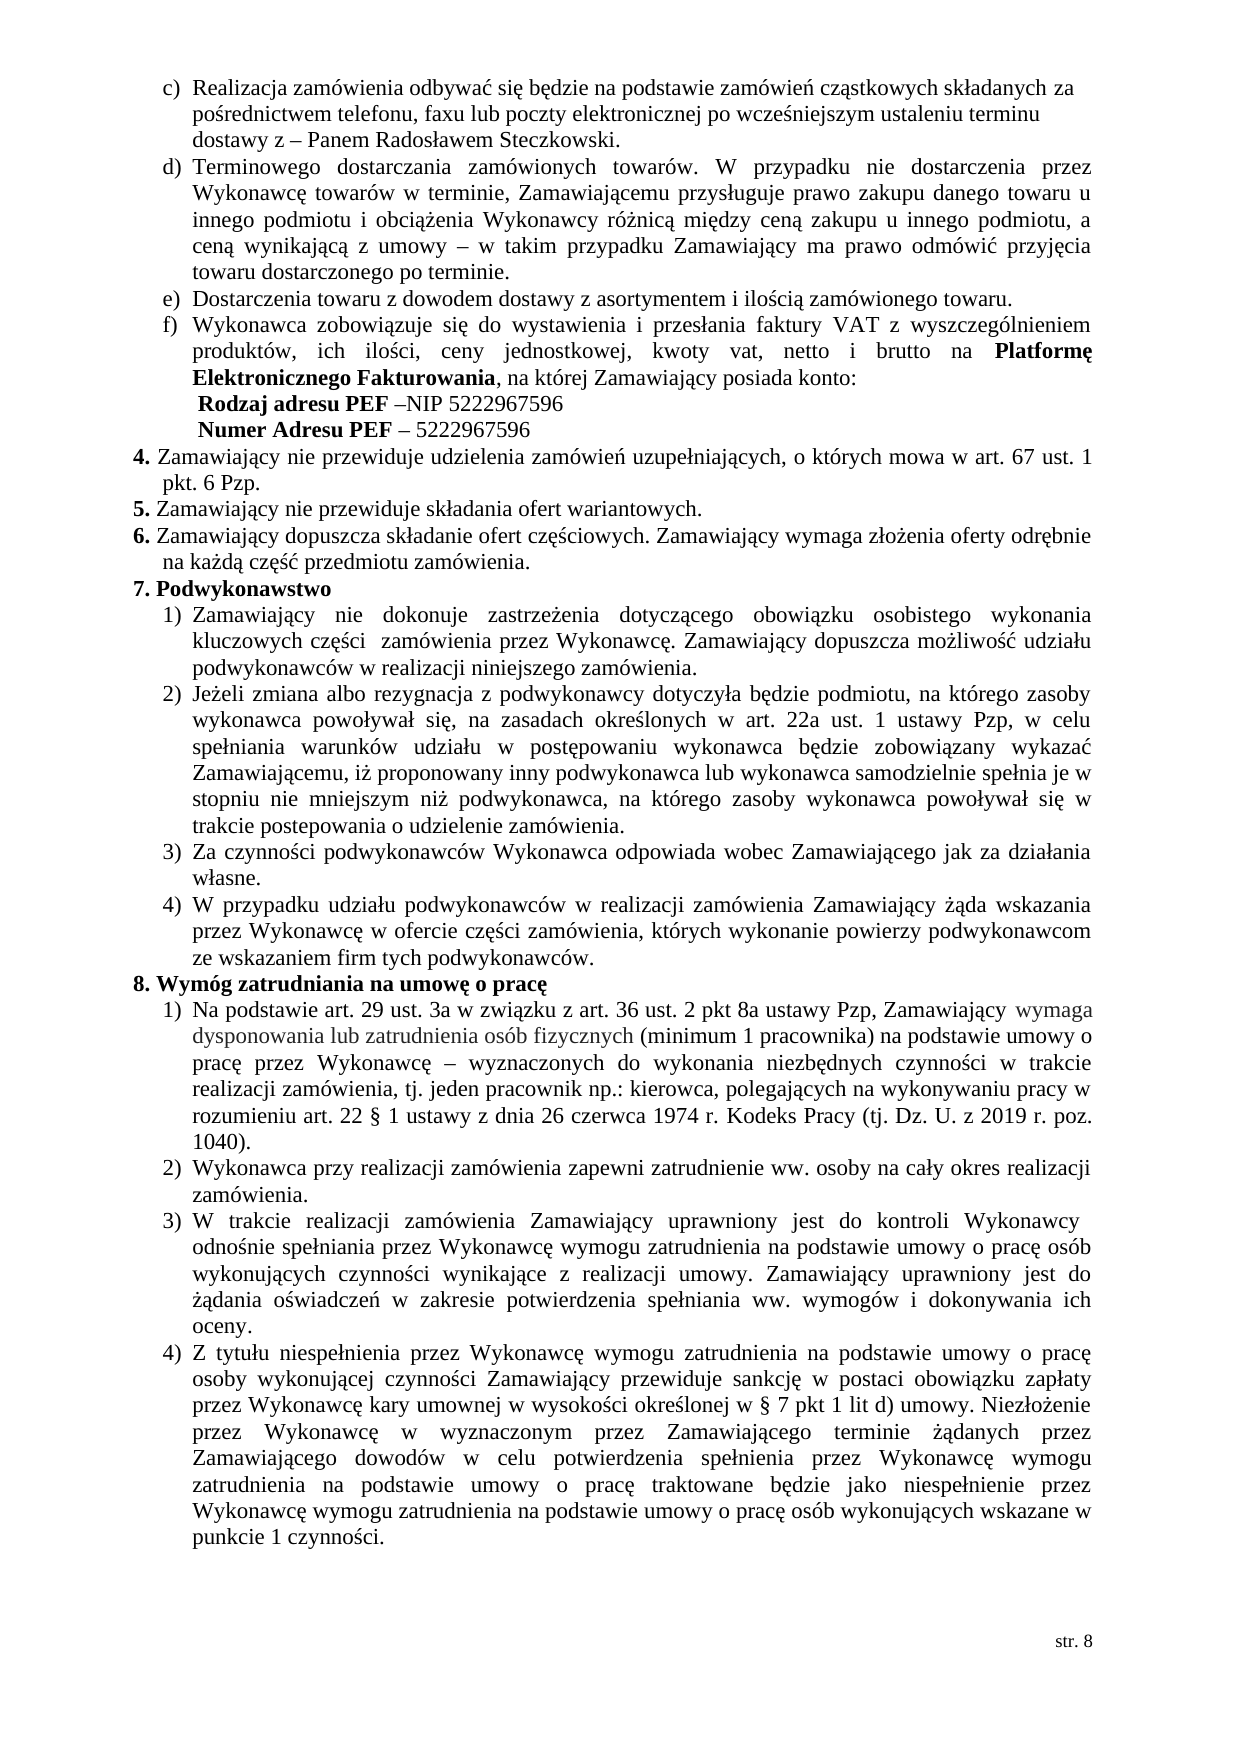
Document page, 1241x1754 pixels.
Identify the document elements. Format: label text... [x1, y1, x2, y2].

list Za czynności podwykonawców Wykonawca odpowiada wobec Zamawiającego jak za działania własne. [162, 838, 1093, 891]
list Jeżeli zmiana albo rezygnacja z podwykonawcy dotyczyła będzie podmiotu, na którego zasoby wykonawca powoływał się, na zasadach określonych w art. 22a ust. 1 ustawy Pzp, w celu spełniania warunków udziału w postępowaniu wykonawca będzie zobowiązany wykazać Zamawiającemu, iż proponowany inny podwykonawca lub wykonawca samodzielnie spełnia je w stopniu nie mniejszym niż podwykonawca, na którego zasoby wykonawca powoływał się w trakcie postepowania o udzielenie zamówienia. [162, 680, 1093, 838]
list Na podstawie art. 29 ust. 3a w związku z art. 36 ust. 2 pkt 8a ustawy Pzp, Zamawiający wymaga dysponowania lub zatrudnienia osób fizycznych (minimum 1 pracownika) na podstawie umowy o pracę przez Wykonawcę – wyznaczonych do wykonania niezbędnych czynności w trakcie realizacji zamówienia, tj. jeden pracownik np.: kierowca, polegających na wykonywaniu pracy w rozumieniu art. 22 § 1 ustawy z dnia 26 czerwca 1974 r. Kodeks Pracy (tj. Dz. U. z 2019 r. poz. 1040). [162, 996, 1093, 1154]
list Terminowego dostarczania zamówionych towarów. W przypadku nie dostarczenia przez Wykonawcę towarów w terminie, Zamawiającemu przysługuje prawo zakupu danego towaru u innego podmiotu i obciążenia Wykonawcy różnicą między ceną zakupu u innego podmiotu, a ceną wynikającą z umowy – w takim przypadku Zamawiający ma prawo odmówić przyjęcia towaru dostarczonego po terminie. [162, 153, 1093, 285]
list W trakcie realizacji zamówienia Zamawiający uprawniony jest do kontroli Wykonawcy odnośnie spełniania przez Wykonawcę wymogu zatrudnienia na podstawie umowy o pracę osób wykonujących czynności wynikające z realizacji umowy. Zamawiający uprawniony jest do żądania oświadczeń w zakresie potwierdzenia spełniania ww. wymogów i dokonywania ich oceny. [162, 1207, 1093, 1339]
text 5. Zamawiający nie przewiduje składania ofert wariantowych. [133, 496, 1093, 522]
text Numer Adresu PEF – 5222967596 [192, 416, 1093, 443]
list Wykonawca zobowiązuje się do wystawienia i przesłania faktury VAT z wyszczególnieniem produktów, ich ilości, ceny jednostkowej, kwoty vat, netto i brutto na Platformę Elektronicznego Fakturowania, na której Zamawiający posiada konto: [162, 311, 1093, 390]
text 7. Podwykonawstwo [133, 574, 1093, 601]
list W przypadku udziału podwykonawców w realizacji zamówienia Zamawiający żąda wskazania przez Wykonawcę w ofercie części zamówienia, których wykonanie powierzy podwykonawcom ze wskazaniem firm tych podwykonawców. [162, 891, 1093, 970]
list 8. Wymóg zatrudniania na umowę o pracę [133, 970, 1093, 996]
text 6. Zamawiający dopuszcza składanie ofert częściowych. Zamawiający wymaga złożenia oferty odrębnie na każdą część przedmiotu zamówienia. [133, 522, 1093, 574]
text 4. Zamawiający nie przewiduje udzielenia zamówień uzupełniających, o których mowa w art. 67 ust. 1 pkt. 6 Pzp. [133, 443, 1093, 496]
list Zamawiający nie dokonuje zastrzeżenia dotyczącego obowiązku osobistego wykonania kluczowych części zamówienia przez Wykonawcę. Zamawiający dopuszcza możliwość udziału podwykonawców w realizacji niniejszego zamówienia. [162, 601, 1093, 680]
list Dostarczenia towaru z dowodem dostawy z asortymentem i ilością zamówionego towaru. [162, 285, 1093, 311]
list Realizacja zamówienia odbywać się będzie na podstawie zamówień cząstkowych składanych za pośrednictwem telefonu, faxu lub poczty elektronicznej po wcześniejszym ustaleniu terminu dostawy z – Panem Radosławem Steczkowski. [162, 74, 1087, 153]
text Rodzaj adresu PEF –NIP 5222967596 [192, 390, 1093, 416]
list Wykonawca przy realizacji zamówienia zapewni zatrudnienie ww. osoby na cały okres realizacji zamówienia. [162, 1154, 1093, 1207]
list Z tytułu niespełnienia przez Wykonawcę wymogu zatrudnienia na podstawie umowy o pracę osoby wykonującej czynności Zamawiający przewiduje sankcję w postaci obowiązku zapłaty przez Wykonawcę kary umownej w wysokości określonej w § 7 pkt 1 lit d) umowy. Niezłożenie przez Wykonawcę w wyznaczonym przez Zamawiającego terminie żądanych przez Zamawiającego dowodów w celu potwierdzenia spełnienia przez Wykonawcę wymogu zatrudnienia na podstawie umowy o pracę traktowane będzie jako niespełnienie przez Wykonawcę wymogu zatrudnienia na podstawie umowy o pracę osób wykonujących wskazane w punkcie 1 czynności. [162, 1339, 1093, 1550]
